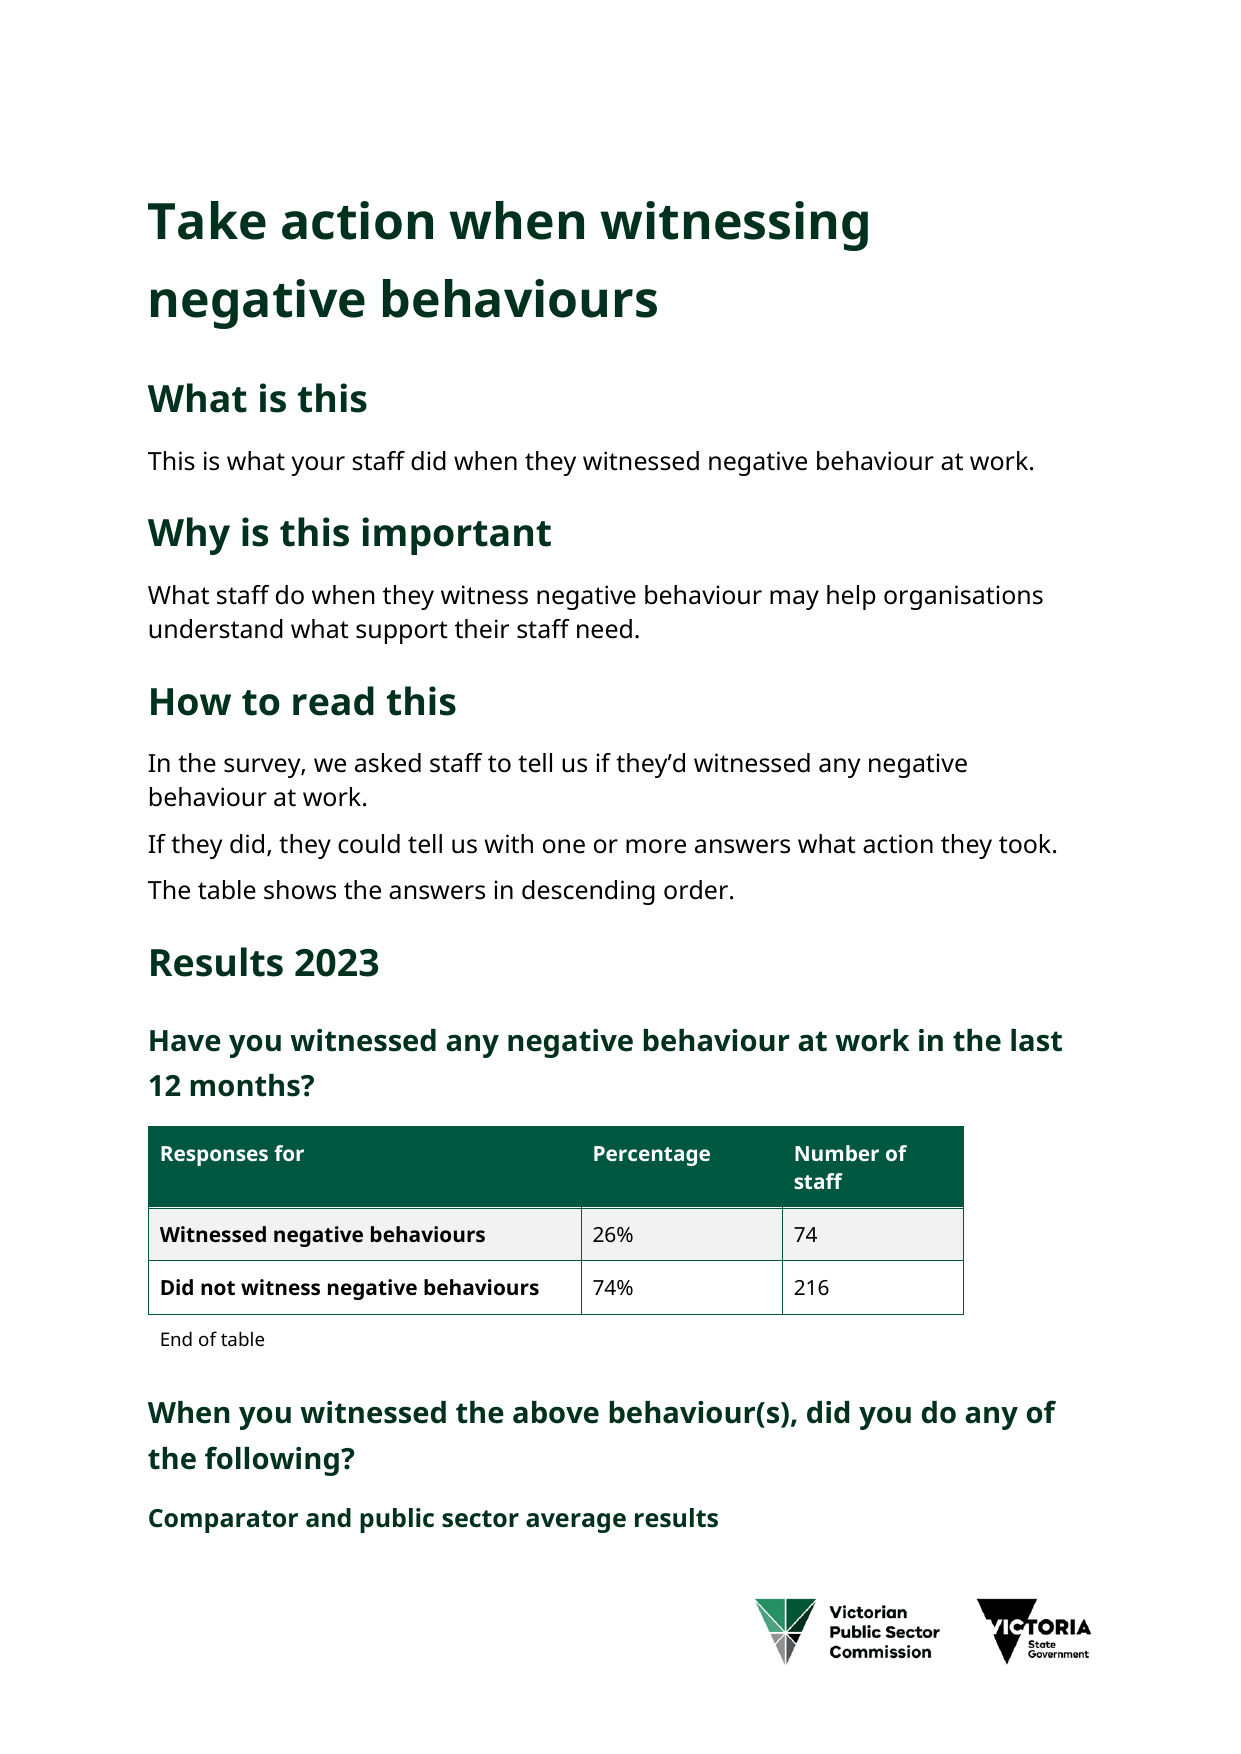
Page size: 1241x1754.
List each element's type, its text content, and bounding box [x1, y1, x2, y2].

subtitle Why is this important [148, 506, 1092, 557]
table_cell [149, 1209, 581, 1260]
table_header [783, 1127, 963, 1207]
subtitle Take action when witnessing negative behaviours [148, 186, 1092, 333]
text In the survey, we asked staff to tell us if they’d witnessed any negative behaviour at work. [148, 746, 1092, 814]
text The table shows the answers in descending order. [148, 873, 1092, 907]
picture [754, 1598, 1093, 1666]
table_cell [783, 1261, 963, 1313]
text This is what your staff did when they witnessed negative behaviour at work. [148, 443, 1092, 477]
text What staff do when they witness negative behaviour may help organisations understand what support their staff need. [148, 577, 1092, 646]
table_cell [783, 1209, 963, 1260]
subtitle What is this [148, 372, 1092, 423]
subtitle Have you witnessed any negative behaviour at work in the last 12 months? [148, 1020, 1092, 1105]
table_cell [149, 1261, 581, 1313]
subtitle When you witnessed the above behaviour(s), did you do any of the following? [148, 1392, 1092, 1478]
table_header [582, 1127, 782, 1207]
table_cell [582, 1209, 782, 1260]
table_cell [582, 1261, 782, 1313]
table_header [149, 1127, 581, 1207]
subtitle Comparator and public sector average results [148, 1500, 1092, 1534]
text If they did, they could tell us with one or more answers what action they took. [148, 826, 1092, 861]
subtitle Results 2023 [148, 936, 1092, 987]
subtitle How to read this [148, 675, 1092, 726]
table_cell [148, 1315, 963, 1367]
